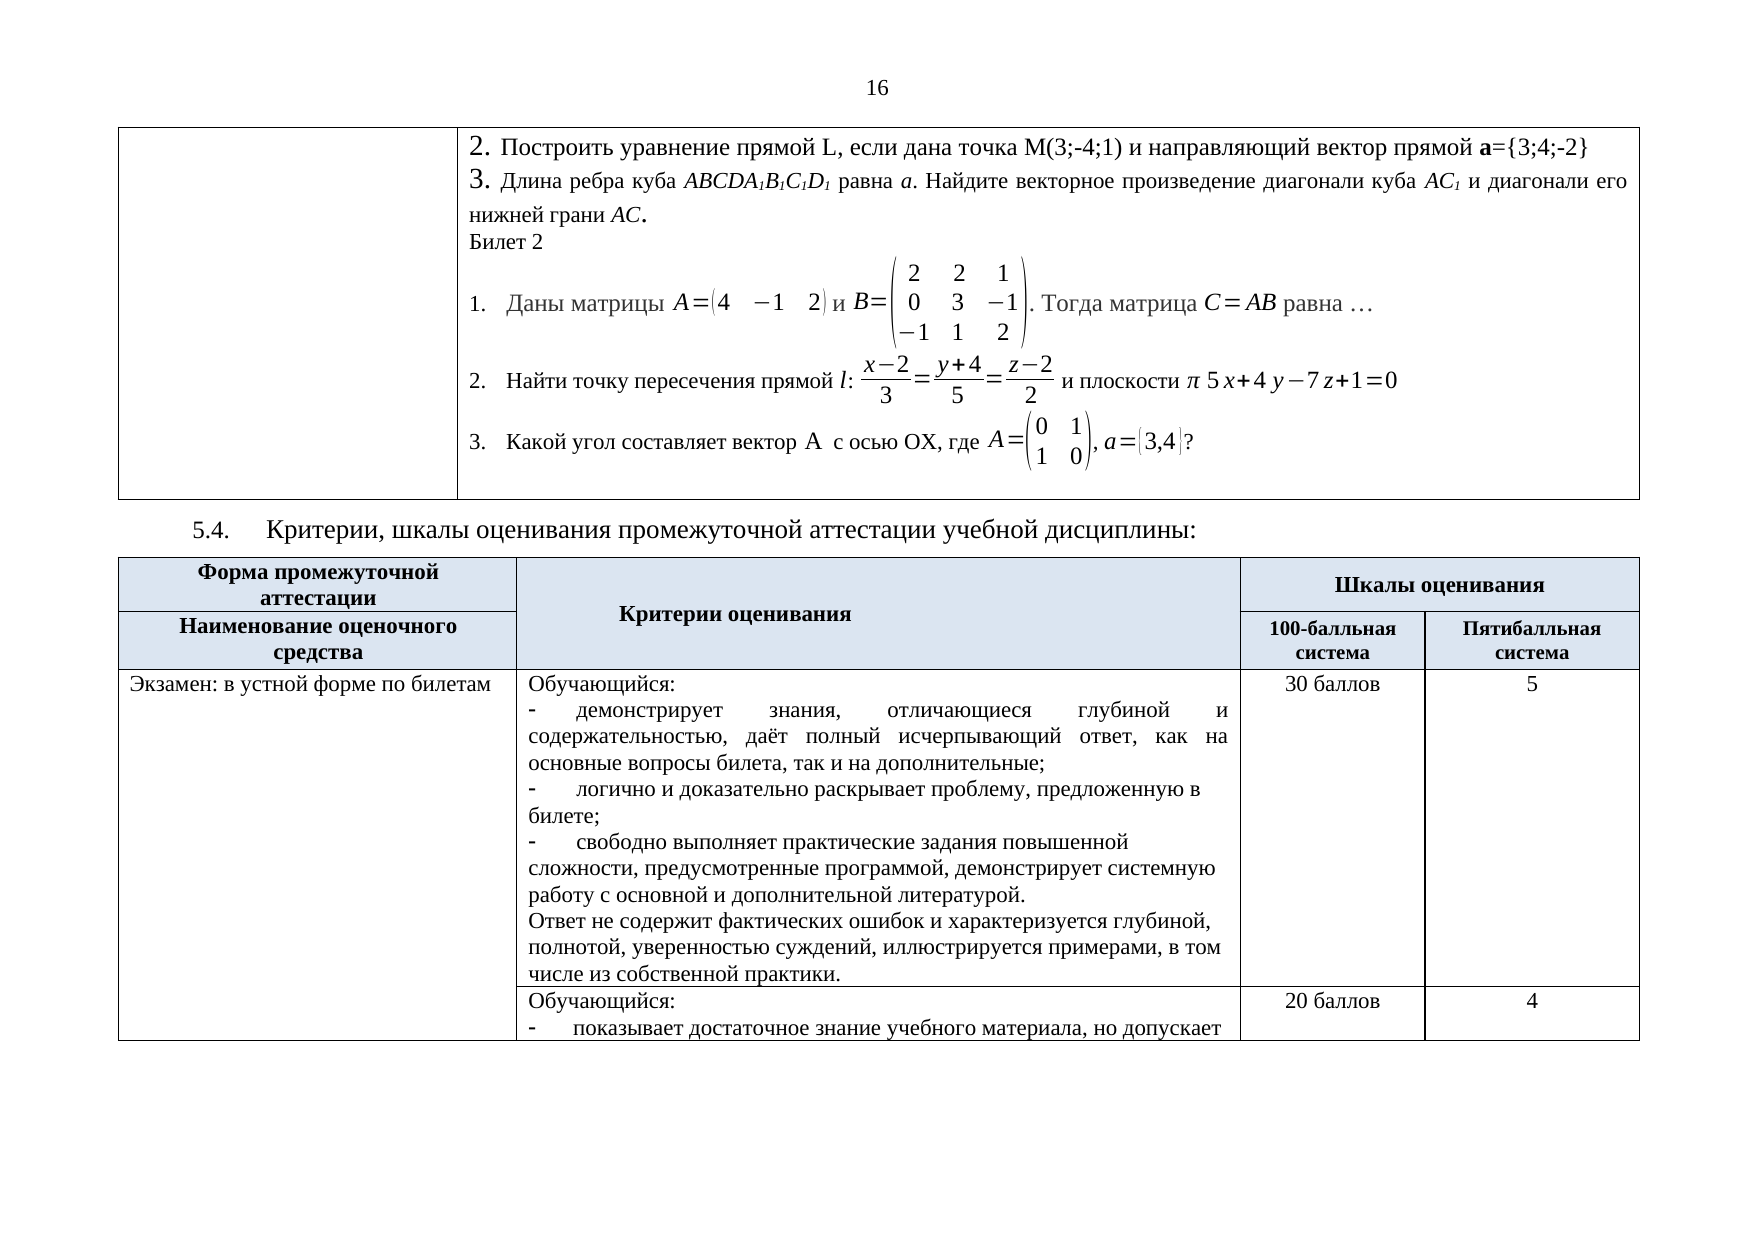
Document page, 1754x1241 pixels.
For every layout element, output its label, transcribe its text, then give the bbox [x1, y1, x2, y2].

table_cell 4 [1426, 987, 1639, 1040]
table_cell 100-балльная система [1241, 612, 1424, 669]
table_header Шкалы оценивания [1241, 558, 1639, 611]
table_cell 5 [1426, 670, 1639, 986]
subtitle Критерии, шкалы оценивания промежуточной аттестации учебной дисциплины: [192, 513, 1636, 544]
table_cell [458, 128, 1639, 499]
table_cell 20 баллов [1241, 987, 1424, 1040]
table_header Критерии оценивания [517, 558, 1240, 669]
table_header Форма промежуточной аттестации [119, 558, 516, 611]
table_cell Обучающийся: демонстрирует знания, отличающиеся глубиной и содержательностью, даёт полный исчерпывающий ответ, как на основные вопросы билета, так и на дополнительные; логично и доказательно раскрывает проблему, предложенную в билете; свободно выполняет практические задания повышенной сложности, предусмотренные программой, демонстрирует системную работу с основной и дополнительной литературой. Ответ не содержит фактических ошибок и характеризуется глубиной, полнотой, уверенностью суждений, иллюстрируется примерами, в том числе из собственной практики. [517, 670, 1240, 986]
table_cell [517, 987, 1240, 1040]
table_cell 30 баллов [1241, 670, 1424, 986]
table_cell Наименование оценочного средства [119, 612, 516, 669]
table_cell Экзамен: в устной форме по билетам [119, 670, 516, 1040]
table_cell Пятибалльная система [1426, 612, 1639, 669]
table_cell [119, 128, 457, 499]
